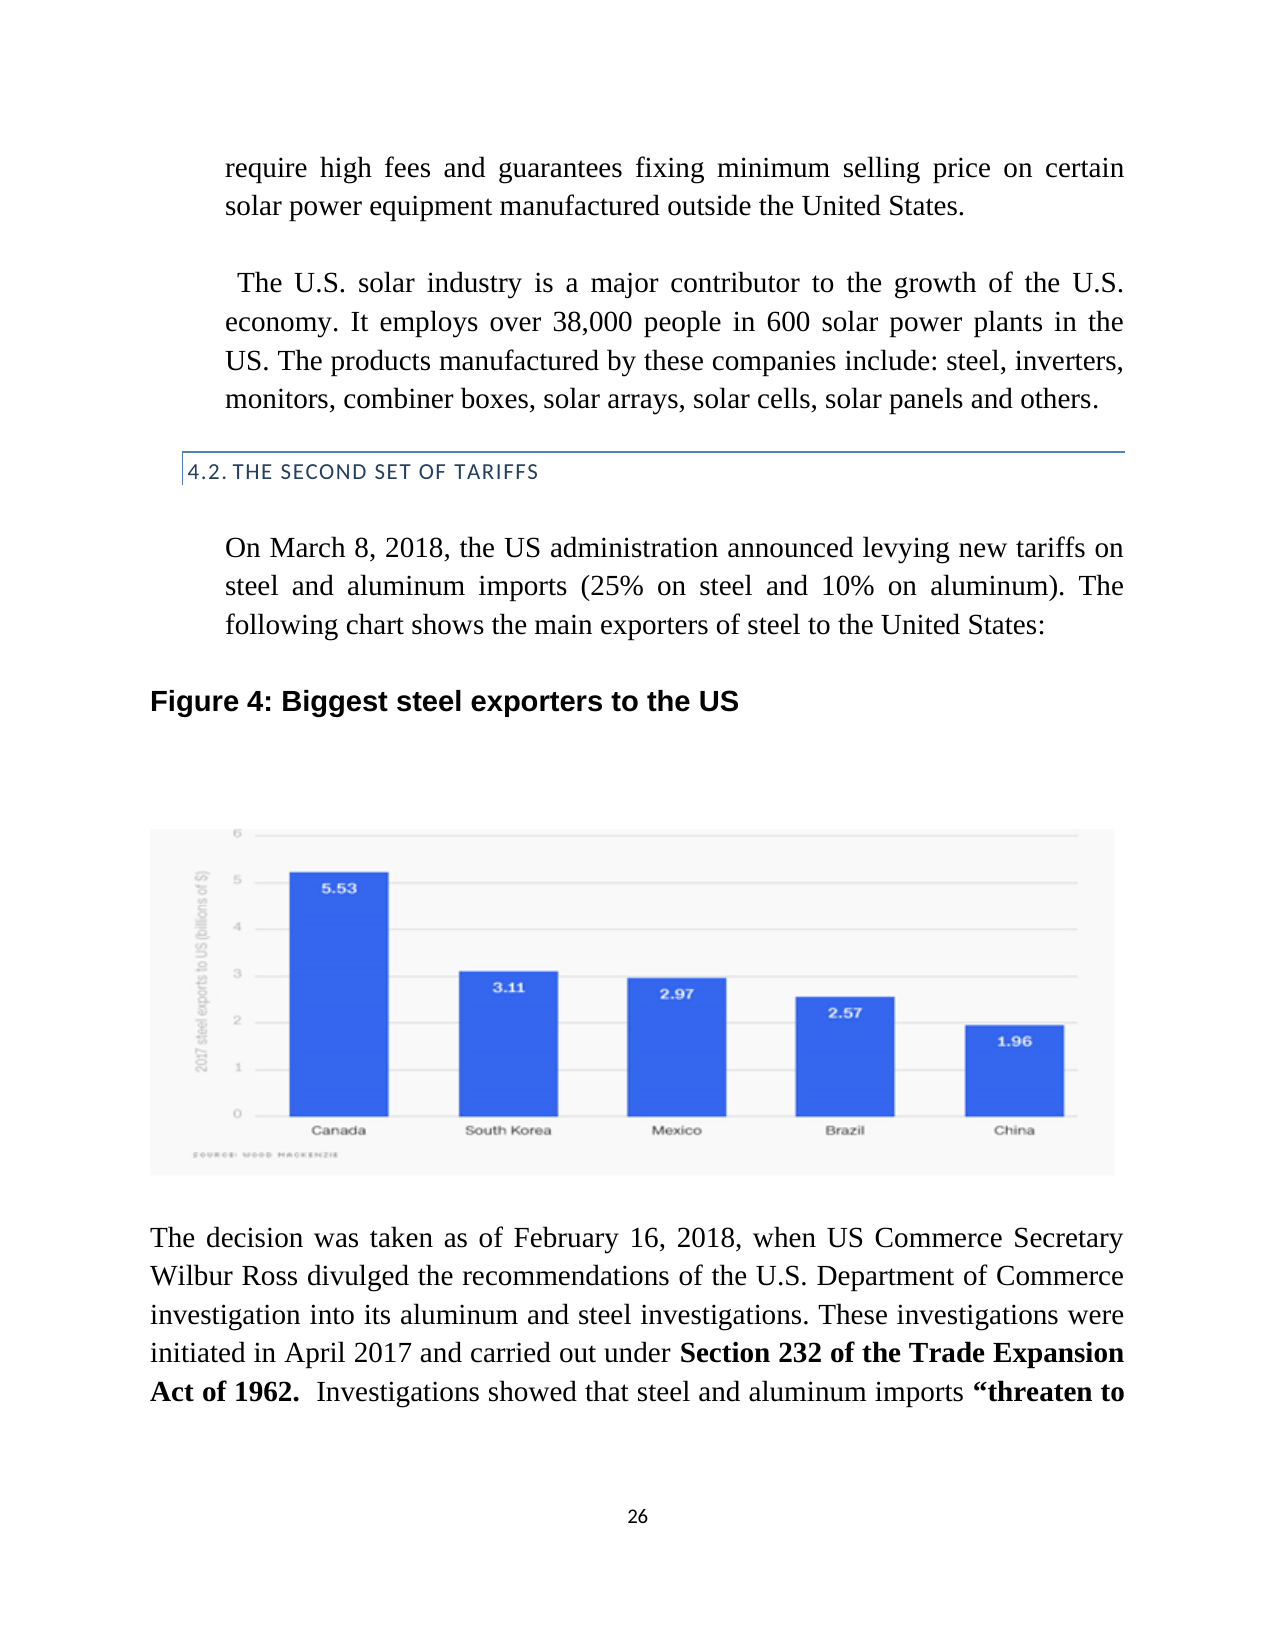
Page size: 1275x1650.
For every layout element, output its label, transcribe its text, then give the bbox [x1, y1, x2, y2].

text The U.S. solar industry is a major contributor to the growth of the U.S. economy. It employs over 38,000 people in 600 solar power plants in the US. The products manufactured by these companies include: steel, inverters, monitors, combiner boxes, solar arrays, solar cells, solar panels and others. [225, 266, 1125, 415]
text On March 8, 2018, the US administration announced levying new tariffs on steel and aluminum imports (25% on steel and 10% on aluminum). The following chart shows the main exporters of steel to the United States: [225, 530, 1125, 641]
picture [150, 761, 1125, 1216]
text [150, 1220, 1125, 1407]
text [225, 150, 1125, 222]
text Figure 4: Biggest steel exporters to the US [150, 684, 1125, 718]
subtitle The second set of tariffs [183, 453, 1125, 485]
